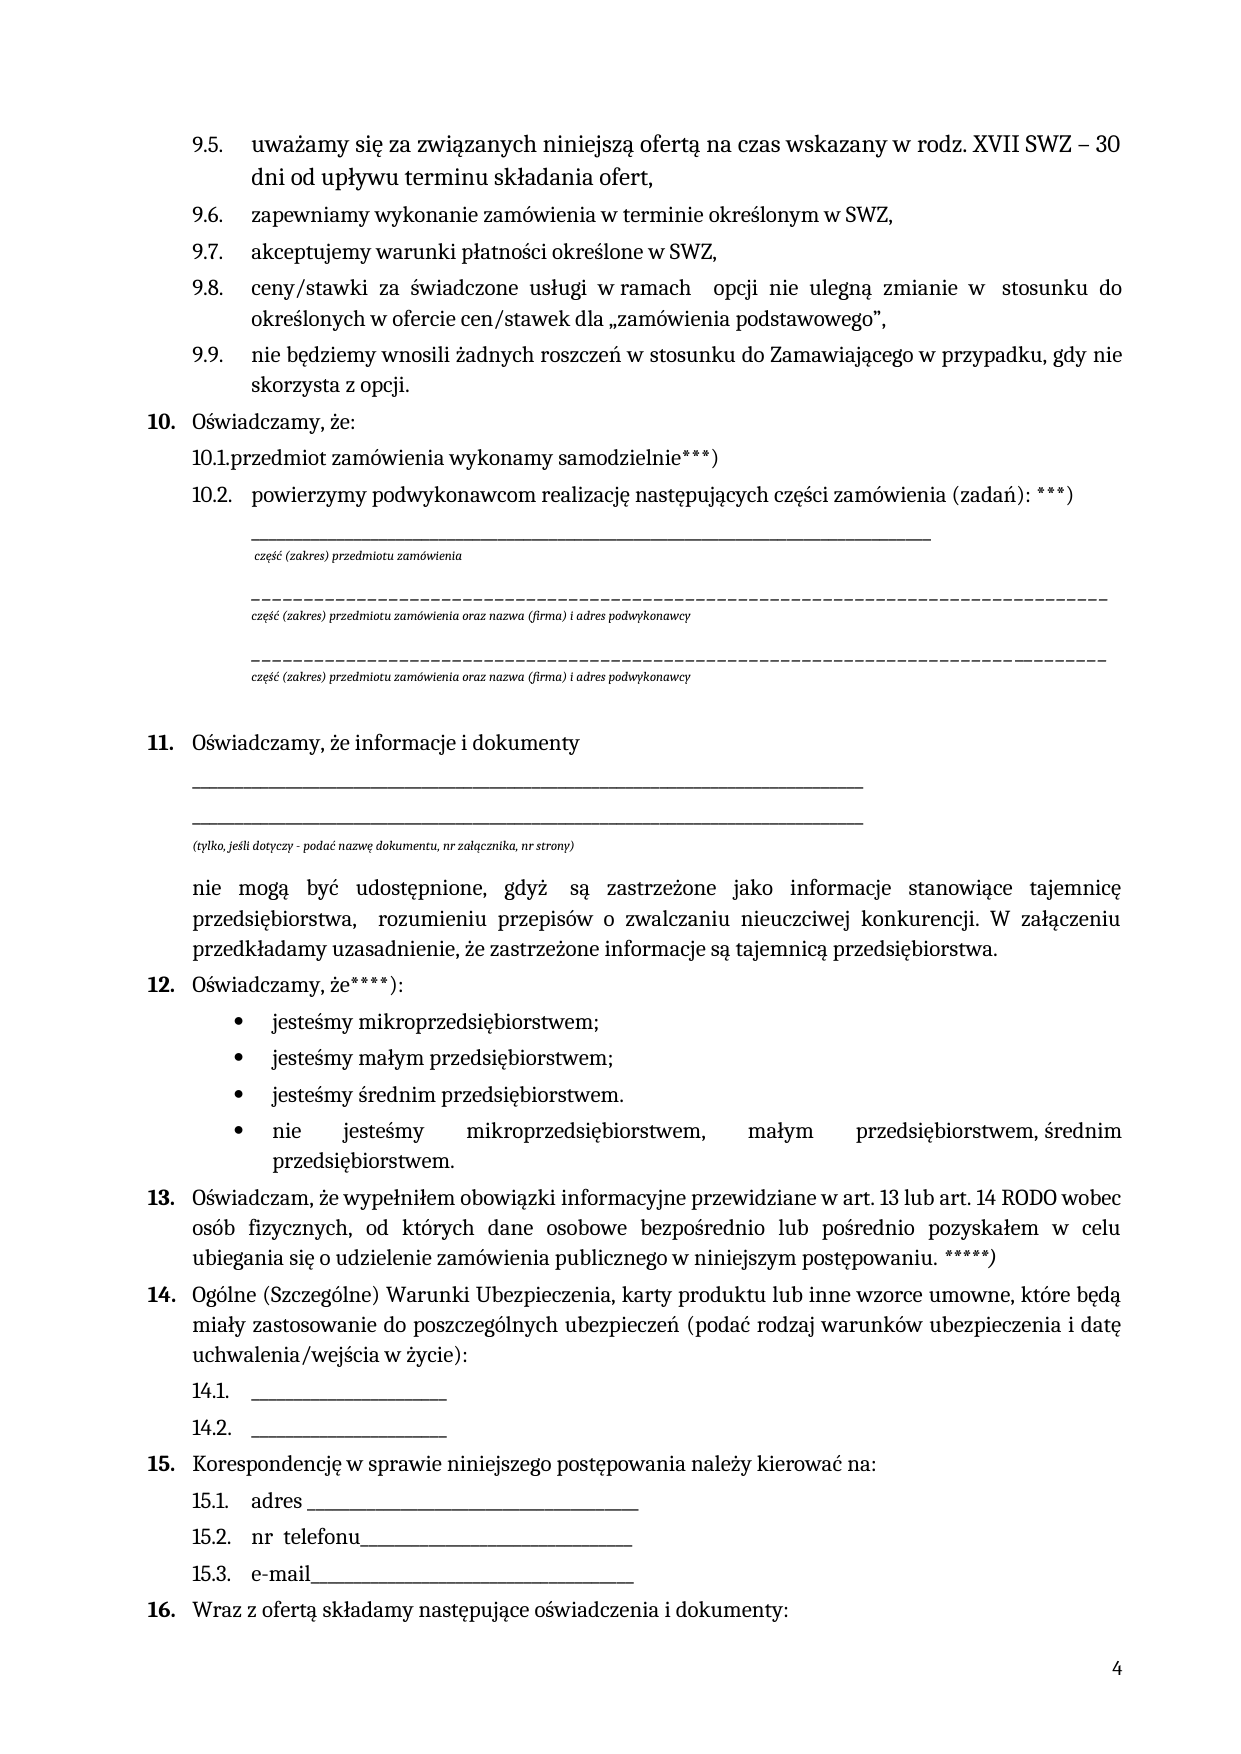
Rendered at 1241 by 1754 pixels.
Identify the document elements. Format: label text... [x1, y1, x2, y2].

list e-mail______________________________________ [192, 1561, 1122, 1587]
list Oświadczamy, że****): [148, 972, 1122, 998]
list nie mogą być udostępnione, gdyż są zastrzeżone jako informacje stanowiące tajemnicę przedsiębiorstwa, rozumieniu przepisów o zwalczaniu nieuczciwej konkurencji. W załączeniu przedkładamy uzasadnienie, że zastrzeżone informacje są tajemnicą przedsiębiorstwa. [192, 875, 1122, 962]
list Oświadczamy, że informacje i dokumenty [148, 729, 1122, 756]
list Korespondencję w sprawie niniejszego postępowania należy kierować na: [148, 1451, 1122, 1477]
list Ogólne (Szczególne) Warunki Ubezpieczenia, karty produktu lub inne wzorce umowne, które będą miały zastosowanie do poszczególnych ubezpieczeń (podać rodzaj warunków ubezpieczenia i datę uchwalenia/wejścia w życie): [148, 1281, 1122, 1368]
text _______________________________________________________________________________ [148, 766, 1122, 792]
text ________________________________________________________________________________ [251, 518, 1122, 544]
text _______________________________________________________________________________ [148, 802, 1122, 828]
list _______________________ [192, 1415, 1122, 1441]
text część (zakres) przedmiotu zamówienia oraz nazwa (firma) i adres podwykonawcy [251, 669, 1122, 695]
list Oświadczamy, że: [148, 408, 1122, 435]
list uważamy się za związanych niniejszą ofertą na czas wskazany w rodz. XVII SWZ – 30 dni od upływu terminu składania ofert, [192, 130, 1122, 192]
list adres _______________________________________ [192, 1488, 1122, 1514]
list akceptujemy warunki płatności określone w SWZ, [192, 239, 1122, 265]
list Oświadczam, że wypełniłem obowiązki informacyjne przewidziane w art. 13 lub art. 14 RODO wobec osób fizycznych, od których dane osobowe bezpośrednio lub pośrednio pozyskałem w celu ubiegania się o udzielenie zamówienia publicznego w niniejszym postępowaniu. *****) [148, 1184, 1122, 1271]
list _______________________ [192, 1378, 1122, 1404]
text (tylko, jeśli dotyczy - podać nazwę dokumentu, nr załącznika, nr strony) [148, 839, 1122, 865]
text część (zakres) przedmiotu zamówienia [251, 548, 1122, 574]
list nr telefonu________________________________ [192, 1524, 1122, 1550]
list jesteśmy małym przedsiębiorstwem; [234, 1045, 1122, 1071]
list Wraz z ofertą składamy następujące oświadczenia i dokumenty: [148, 1597, 1122, 1623]
list powierzymy podwykonawcom realizację następujących części zamówienia (zadań): ***) [192, 481, 1122, 508]
list przedmiot zamówienia wykonamy samodzielnie***) [192, 445, 1122, 471]
list nie będziemy wnosili żadnych roszczeń w stosunku do Zamawiającego w przypadku, gdy nie skorzysta z opcji. [192, 342, 1122, 398]
text część (zakres) przedmiotu zamówienia oraz nazwa (firma) i adres podwykonawcy [251, 608, 1122, 635]
text _________________________________________________________________________________ [251, 639, 1122, 665]
list jesteśmy mikroprzedsiębiorstwem; [234, 1008, 1122, 1035]
list zapewniamy wykonanie zamówienia w terminie określonym w SWZ, [192, 202, 1122, 228]
list ceny/stawki za świadczone usługi w ramach opcji nie ulegną zmianie w stosunku do określonych w ofercie cen/stawek dla „zamówienia podstawowego”, [192, 275, 1122, 332]
text _________________________________________________________________________________ [251, 578, 1122, 604]
list nie jesteśmy mikroprzedsiębiorstwem, małym przedsiębiorstwem, średnim przedsiębiorstwem. [234, 1118, 1122, 1174]
list jesteśmy średnim przedsiębiorstwem. [234, 1081, 1122, 1108]
